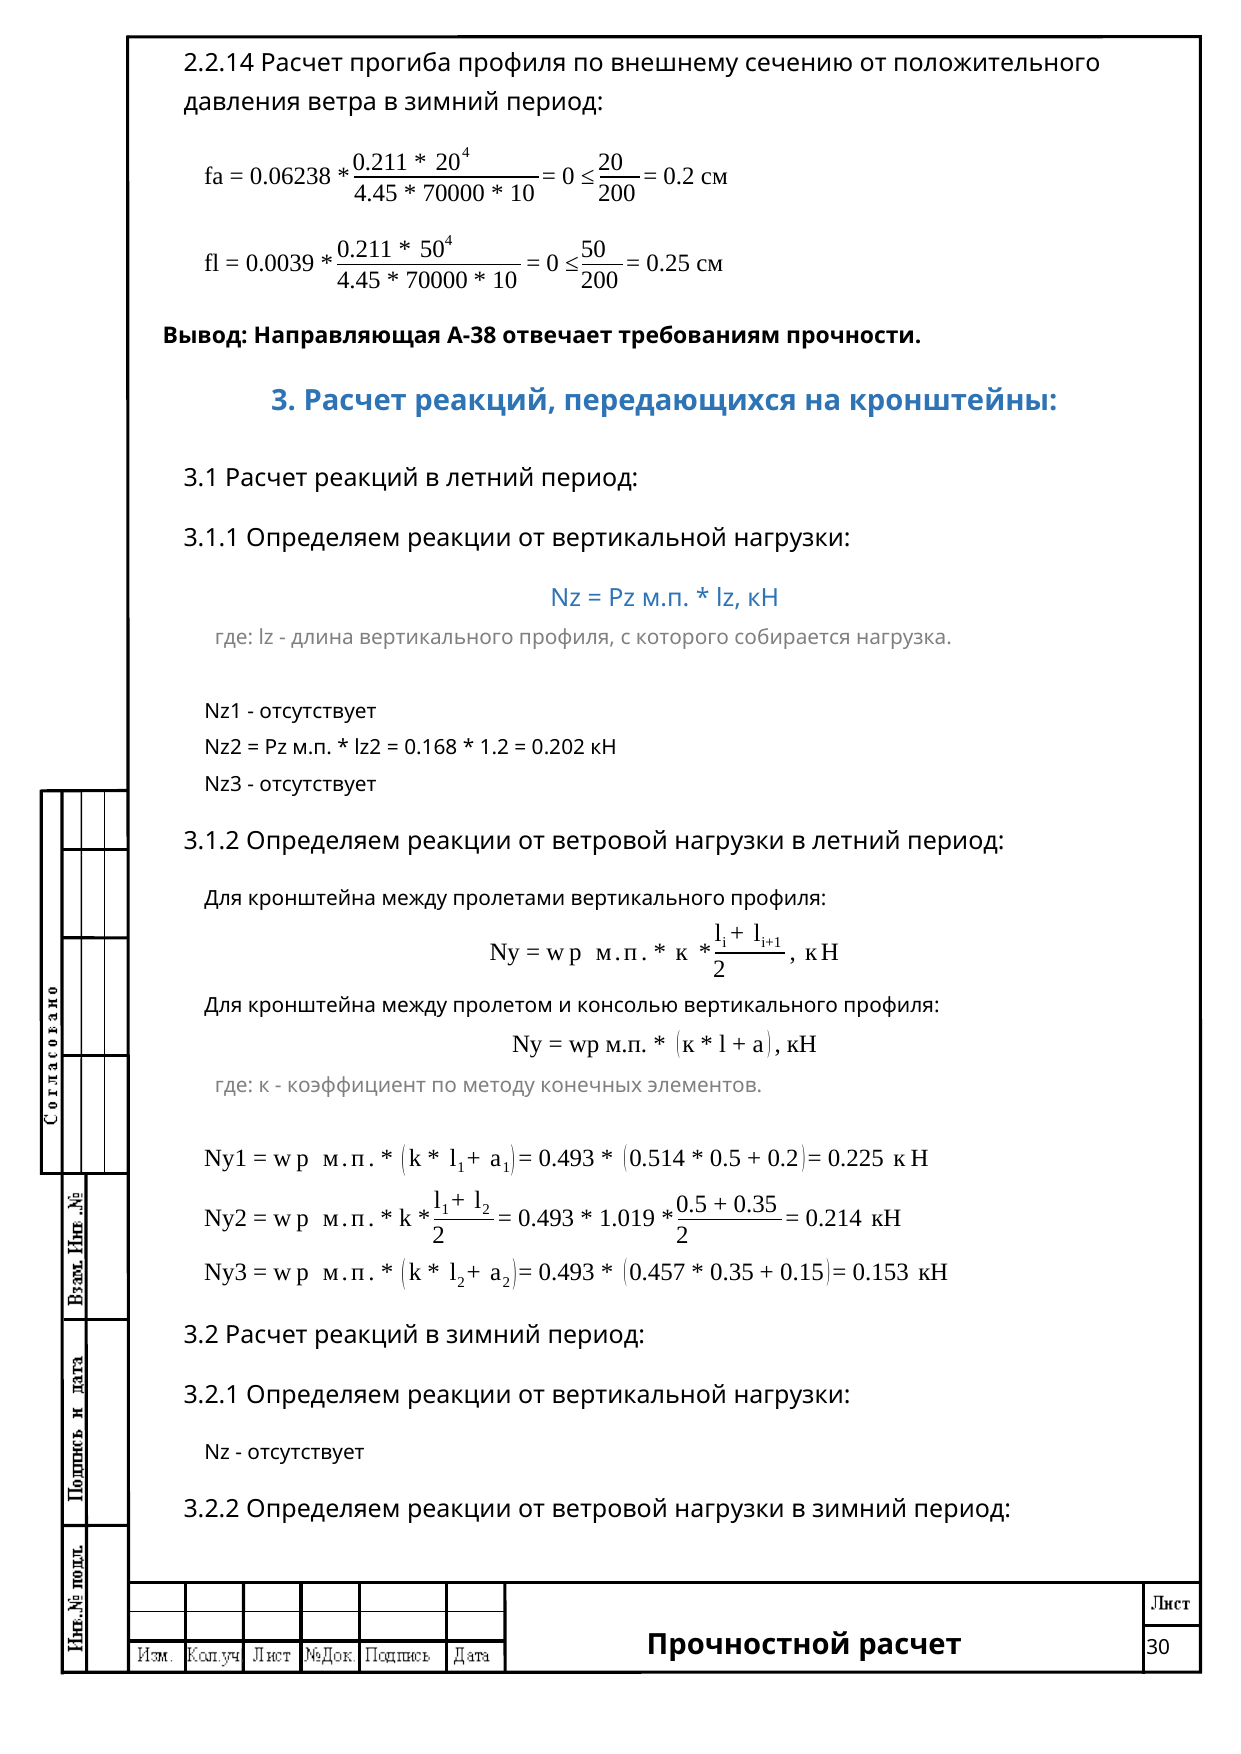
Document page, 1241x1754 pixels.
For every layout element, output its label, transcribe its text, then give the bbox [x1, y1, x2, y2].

text Nz3 - отсутствует [204, 769, 1167, 798]
text 3.2.2 Определяем реакции от ветровой нагрузки в зимний период: [183, 1490, 1167, 1524]
text Вывод: Направляющая А-38 отвечает требованиям прочности. [162, 318, 1167, 350]
text Nz1 - отсутствует [204, 696, 1167, 724]
picture [127, 1641, 499, 1670]
text 3.2 Расчет реакций в зимний период: [183, 1317, 1167, 1351]
text Для кронштейна между пролетами вертикального профиля: [204, 883, 1167, 911]
text 3.1.2 Определяем реакции от ветровой нагрузки в летний период: [183, 823, 1167, 857]
picture [63, 1187, 87, 1661]
text 3. Расчет реакций, передающихся на кронштейны: [162, 379, 1167, 419]
text 2.2.14 Расчет прогиба профиля по внешнему сечению от положительного давления ветра в зимний период: [183, 44, 1167, 118]
picture [41, 983, 58, 1129]
text где: lz - длина вертикального профиля, с которого собирается нагрузка. [214, 622, 1167, 651]
text 3.2.1 Определяем реакции от вертикальной нагрузки: [183, 1377, 1167, 1411]
text 3.1.1 Определяем реакции от вертикальной нагрузки: [183, 520, 1167, 554]
text Для кронштейна между пролетом и консолью вертикального профиля: [204, 991, 1167, 1019]
text Nz2 = Pz м.п. * lz2 = 0.168 * 1.2 = 0.202 кН [204, 732, 1167, 761]
text где: к - коэффициент по методу конечных элементов. [214, 1070, 1167, 1098]
text 3.1 Расчет реакций в летний период: [183, 460, 1167, 494]
picture [1151, 1591, 1193, 1618]
text Nz = Pz м.п. * lz, кН [162, 580, 1167, 614]
text Nz - отсутствует [204, 1437, 1167, 1465]
